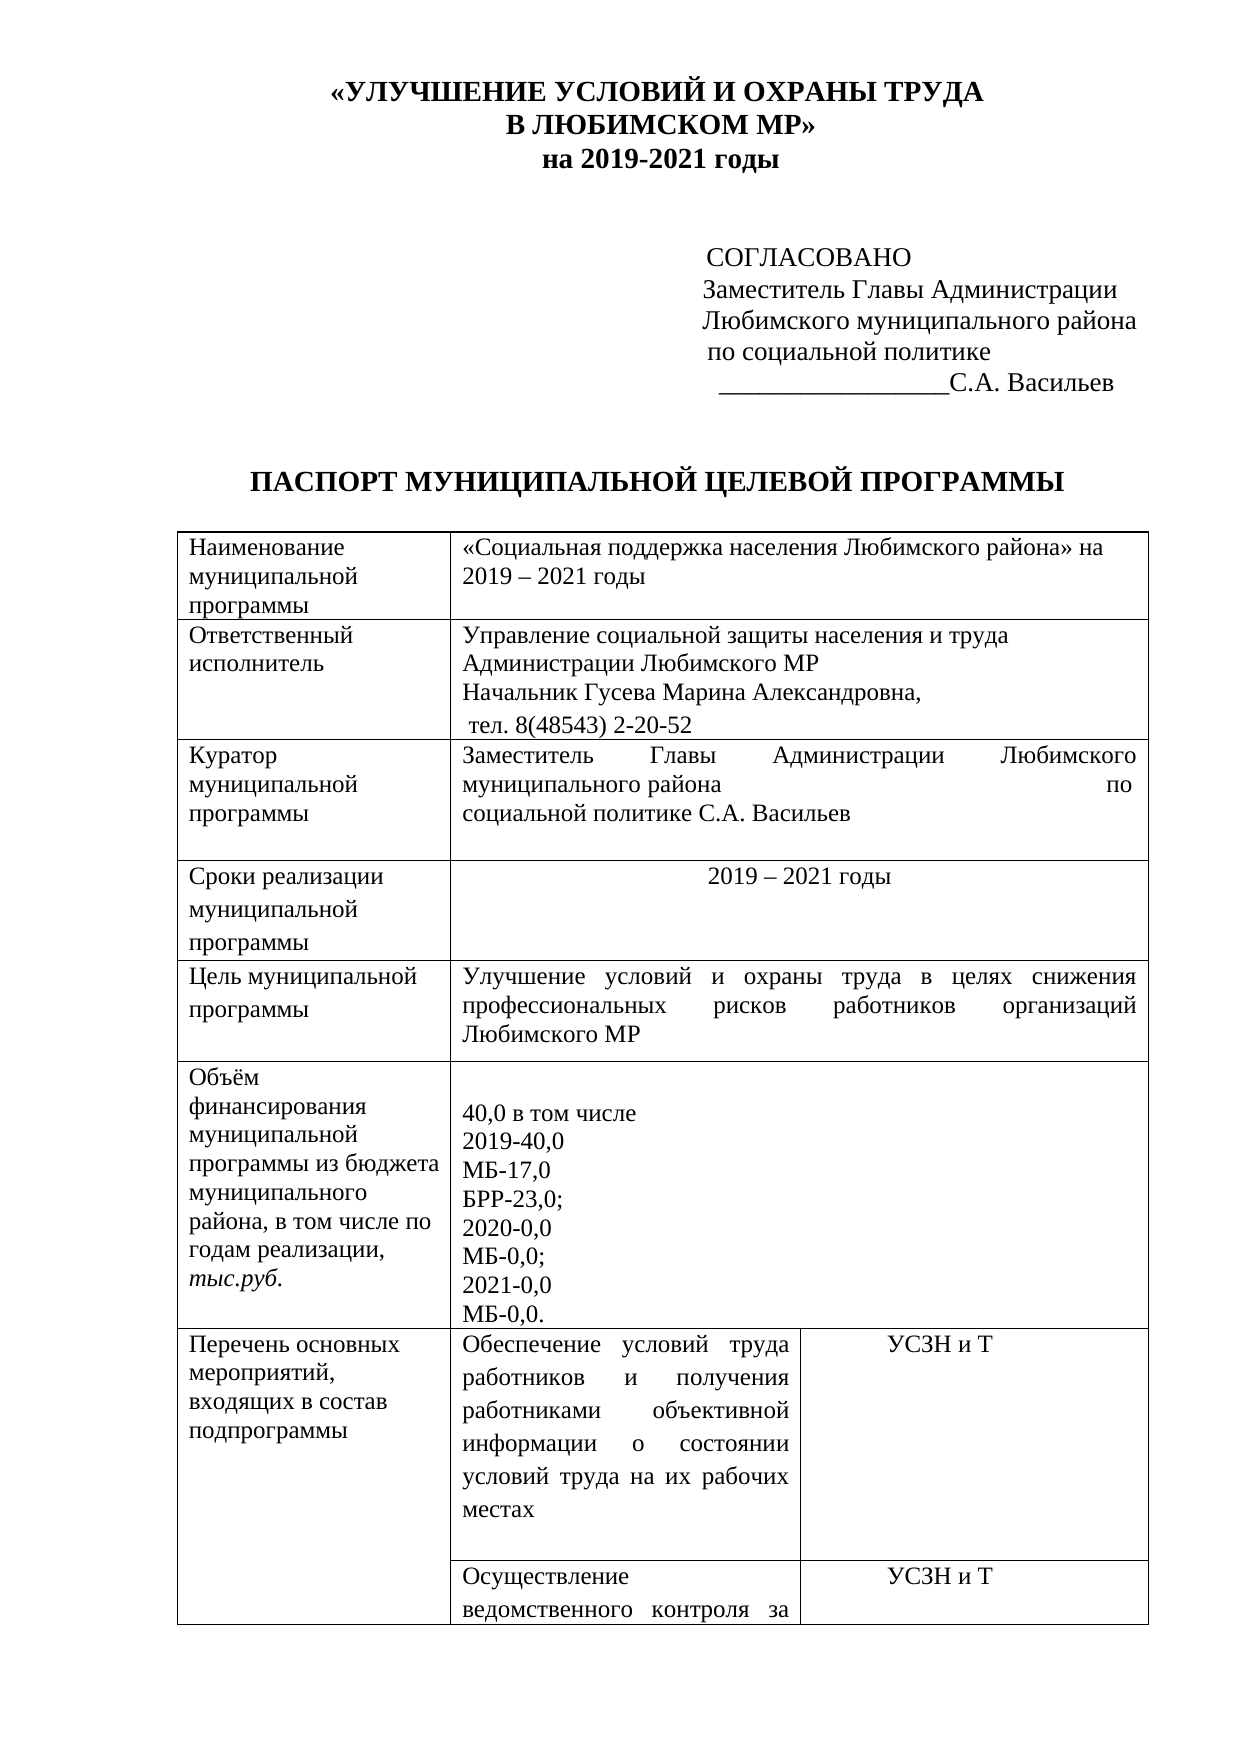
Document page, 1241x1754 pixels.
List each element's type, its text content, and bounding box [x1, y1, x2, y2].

table_cell Сроки реализации муниципальной программы [178, 861, 450, 960]
text на 2019-2021 годы [177, 141, 1137, 174]
text «УЛУЧШЕНИЕ УСЛОВИЙ И ОХРАНЫ ТРУДА [177, 74, 1137, 107]
table_cell Цель муниципальной программы [178, 961, 450, 1061]
table_header «Социальная поддержка населения Любимского района» на 2019 – 2021 годы [451, 533, 1148, 619]
text по социальной политике [177, 335, 1137, 366]
table_cell 2019 – 2021 годы [451, 861, 1148, 960]
table_cell Куратор муниципальной программы [178, 740, 450, 860]
table_header Наименование муниципальной программы [178, 533, 450, 619]
table_cell УСЗН и Т [801, 1561, 1148, 1623]
text ПАСПОРТ МУНИЦИПАЛЬНОЙ ЦЕЛЕВОЙ ПРОГРАММЫ [177, 464, 1137, 498]
text _________________С.А. Васильев [177, 366, 1137, 397]
table_cell Обеспечение условий труда работников и получения работниками объективной информации о состоянии условий труда на их рабочих местах [451, 1329, 800, 1560]
table_cell Ответственный исполнитель [178, 620, 450, 739]
table_cell Объём финансирования муниципальной программы из бюджета муниципального района, в том числе по годам реализации, тыс.руб. [178, 1062, 450, 1328]
table_cell Управление социальной защиты населения и труда Администрации Любимского МР Начальник Гусева Марина Александровна, тел. 8(48543) 2-20-52 [451, 620, 1148, 739]
text СОГЛАСОВАНО [177, 242, 1137, 273]
table_cell 40,0 в том числе 2019-40,0 МБ-17,0 БРР-23,0; 2020-0,0 МБ-0,0; 2021-0,0 МБ-0,0. [451, 1062, 1148, 1328]
text Любимского муниципального района [177, 304, 1137, 335]
text В ЛЮБИМСКОМ МР» [177, 107, 1137, 141]
table_cell Улучшение условий и охраны труда в целях снижения профессиональных рисков работников организаций Любимского МР [451, 961, 1148, 1061]
table_cell Заместитель Главы Администрации Любимского муниципального района по социальной политике С.А. Васильев [451, 740, 1148, 860]
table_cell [451, 1561, 800, 1623]
table_cell Перечень основных мероприятий, входящих в состав подпрограммы [178, 1329, 450, 1623]
text Заместитель Главы Администрации [177, 273, 1137, 304]
table_cell УСЗН и Т [801, 1329, 1148, 1560]
